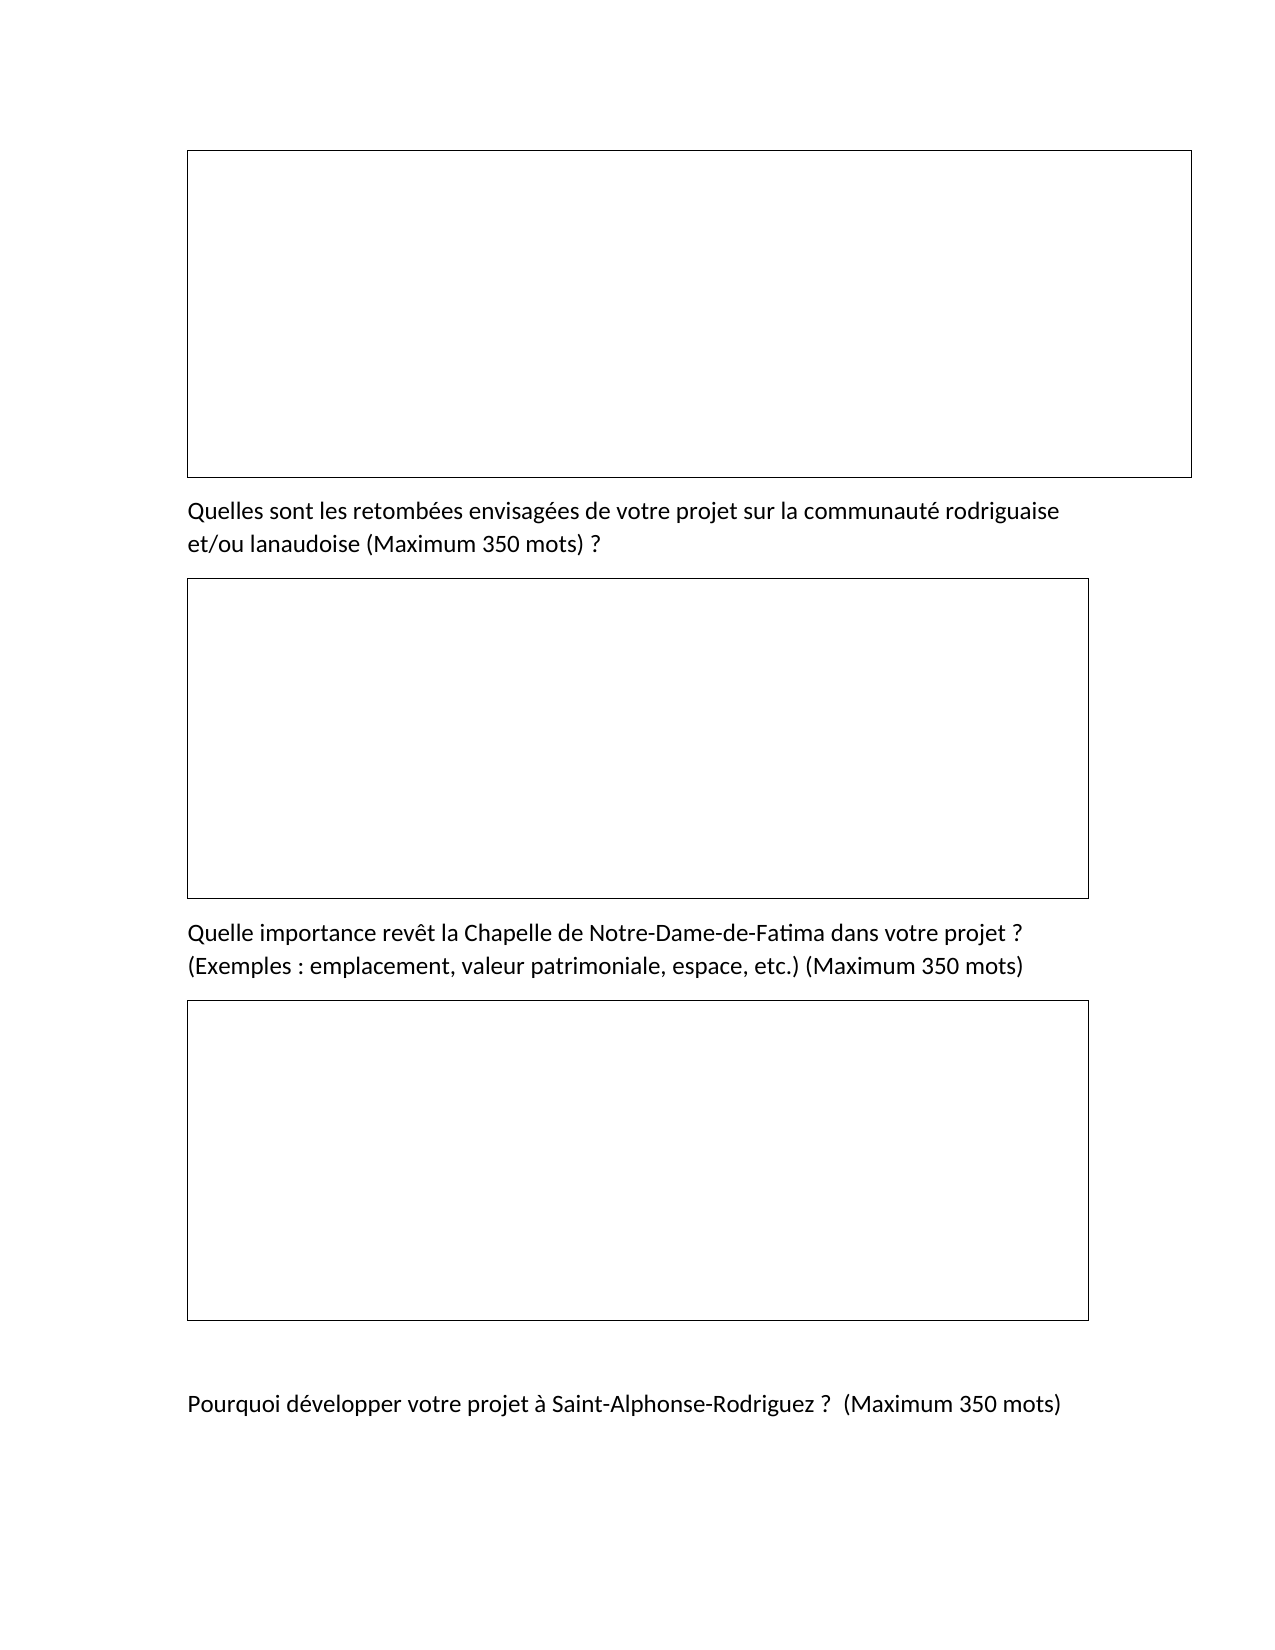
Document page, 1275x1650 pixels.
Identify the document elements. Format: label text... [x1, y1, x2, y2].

text Quelle importance revêt la Chapelle de Notre-Dame-de-Fatima dans votre projet ? (Exemples : emplacement, valeur patrimoniale, espace, etc.) (Maximum 350 mots) [187, 917, 1087, 981]
text Pourquoi développer votre projet à Saint-Alphonse-Rodriguez ? (Maximum 350 mots) [187, 1389, 1087, 1419]
text Quelles sont les retombées envisagées de votre projet sur la communauté rodriguaise et/ou lanaudoise (Maximum 350 mots) ? [187, 496, 1087, 559]
